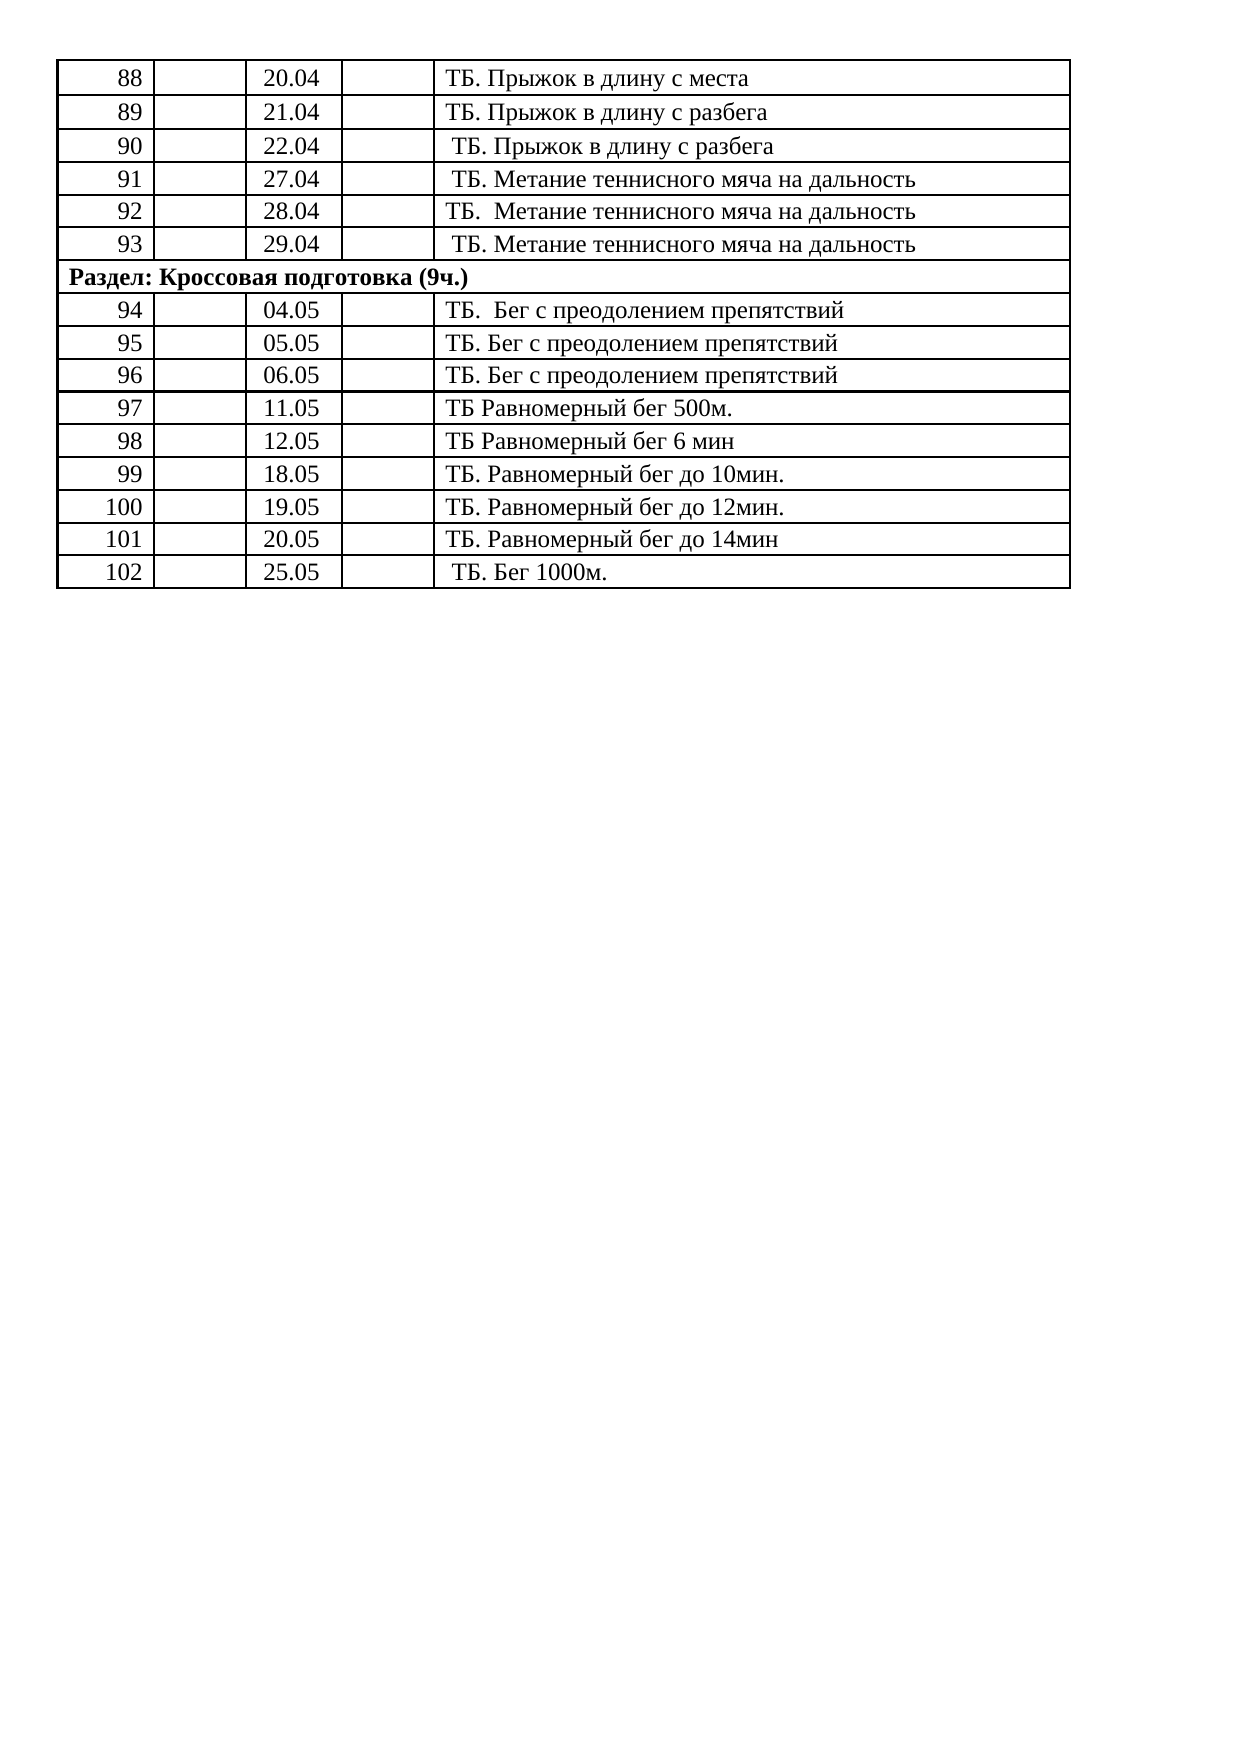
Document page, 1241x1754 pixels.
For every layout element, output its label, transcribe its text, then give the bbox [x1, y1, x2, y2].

table_cell 25.05 [247, 556, 341, 587]
table_cell [343, 130, 433, 161]
table_cell 88 [59, 61, 153, 93]
table_cell [343, 228, 433, 259]
table_cell [155, 327, 245, 357]
table_cell 90 [59, 130, 153, 161]
table_cell 91 [59, 163, 153, 193]
table_cell [155, 61, 245, 93]
table_cell 27.04 [247, 163, 341, 193]
table_cell [343, 393, 433, 423]
table_cell [343, 61, 433, 93]
table_cell 101 [59, 524, 153, 554]
table_cell 21.04 [247, 96, 341, 128]
table_cell 99 [59, 458, 153, 489]
table_cell ТБ. Метание теннисного мяча на дальность [435, 196, 1069, 226]
table_cell [155, 458, 245, 489]
table_cell 96 [59, 360, 153, 390]
table_cell 102 [59, 556, 153, 587]
table_cell [155, 96, 245, 128]
table_cell 89 [59, 96, 153, 128]
table_cell [155, 360, 245, 390]
table_cell ТБ Равномерный бег 500м. [435, 393, 1069, 423]
table_cell ТБ. Метание теннисного мяча на дальность [435, 228, 1069, 259]
table_cell [343, 491, 433, 522]
table_cell [155, 196, 245, 226]
table_cell 29.04 [247, 228, 341, 259]
table_cell 98 [59, 425, 153, 456]
table_cell [155, 425, 245, 456]
table_cell 18.05 [247, 458, 341, 489]
table_cell 22.04 [247, 130, 341, 161]
table_cell 05.05 [247, 327, 341, 357]
table_cell [343, 327, 433, 357]
table_cell [343, 294, 433, 325]
table_cell [343, 524, 433, 554]
table_cell [155, 524, 245, 554]
table_cell ТБ Равномерный бег 6 мин [435, 425, 1069, 456]
table_cell 97 [59, 393, 153, 423]
table_cell ТБ. Равномерный бег до 12мин. [435, 491, 1069, 522]
table_cell ТБ. Метание теннисного мяча на дальность [435, 163, 1069, 193]
table_cell [155, 130, 245, 161]
table_cell ТБ. Равномерный бег до 10мин. [435, 458, 1069, 489]
table_cell [343, 556, 433, 587]
table_cell 06.05 [247, 360, 341, 390]
table_cell 92 [59, 196, 153, 226]
table_cell 11.05 [247, 393, 341, 423]
table_cell ТБ. Бег 1000м. [435, 556, 1069, 587]
table_cell 12.05 [247, 425, 341, 456]
table_cell [343, 360, 433, 390]
table_cell 100 [59, 491, 153, 522]
table_cell [155, 294, 245, 325]
table_cell [343, 96, 433, 128]
table_cell [155, 163, 245, 193]
table_cell [343, 458, 433, 489]
table_cell Раздел: Кроссовая подготовка (9ч.) [59, 261, 1069, 292]
table_cell [343, 163, 433, 193]
table_cell ТБ. Бег с преодолением препятствий [435, 360, 1069, 390]
table_cell [155, 393, 245, 423]
table_cell 04.05 [247, 294, 341, 325]
table_cell 93 [59, 228, 153, 259]
table_cell [155, 228, 245, 259]
table_cell ТБ. Прыжок в длину с разбега [435, 130, 1069, 161]
table_cell 95 [59, 327, 153, 357]
table_cell 28.04 [247, 196, 341, 226]
table_cell ТБ. Равномерный бег до 14мин [435, 524, 1069, 554]
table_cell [435, 61, 1069, 93]
table_cell ТБ. Бег с преодолением препятствий [435, 294, 1069, 325]
table_cell [155, 491, 245, 522]
table_cell 94 [59, 294, 153, 325]
table_cell ТБ. Бег с преодолением препятствий [435, 327, 1069, 357]
table_cell [155, 556, 245, 587]
table_cell [343, 196, 433, 226]
table_cell 19.05 [247, 491, 341, 522]
table_cell ТБ. Прыжок в длину с разбега [435, 96, 1069, 128]
table_cell 20.05 [247, 524, 341, 554]
table_cell [343, 425, 433, 456]
table_cell 20.04 [247, 61, 341, 93]
